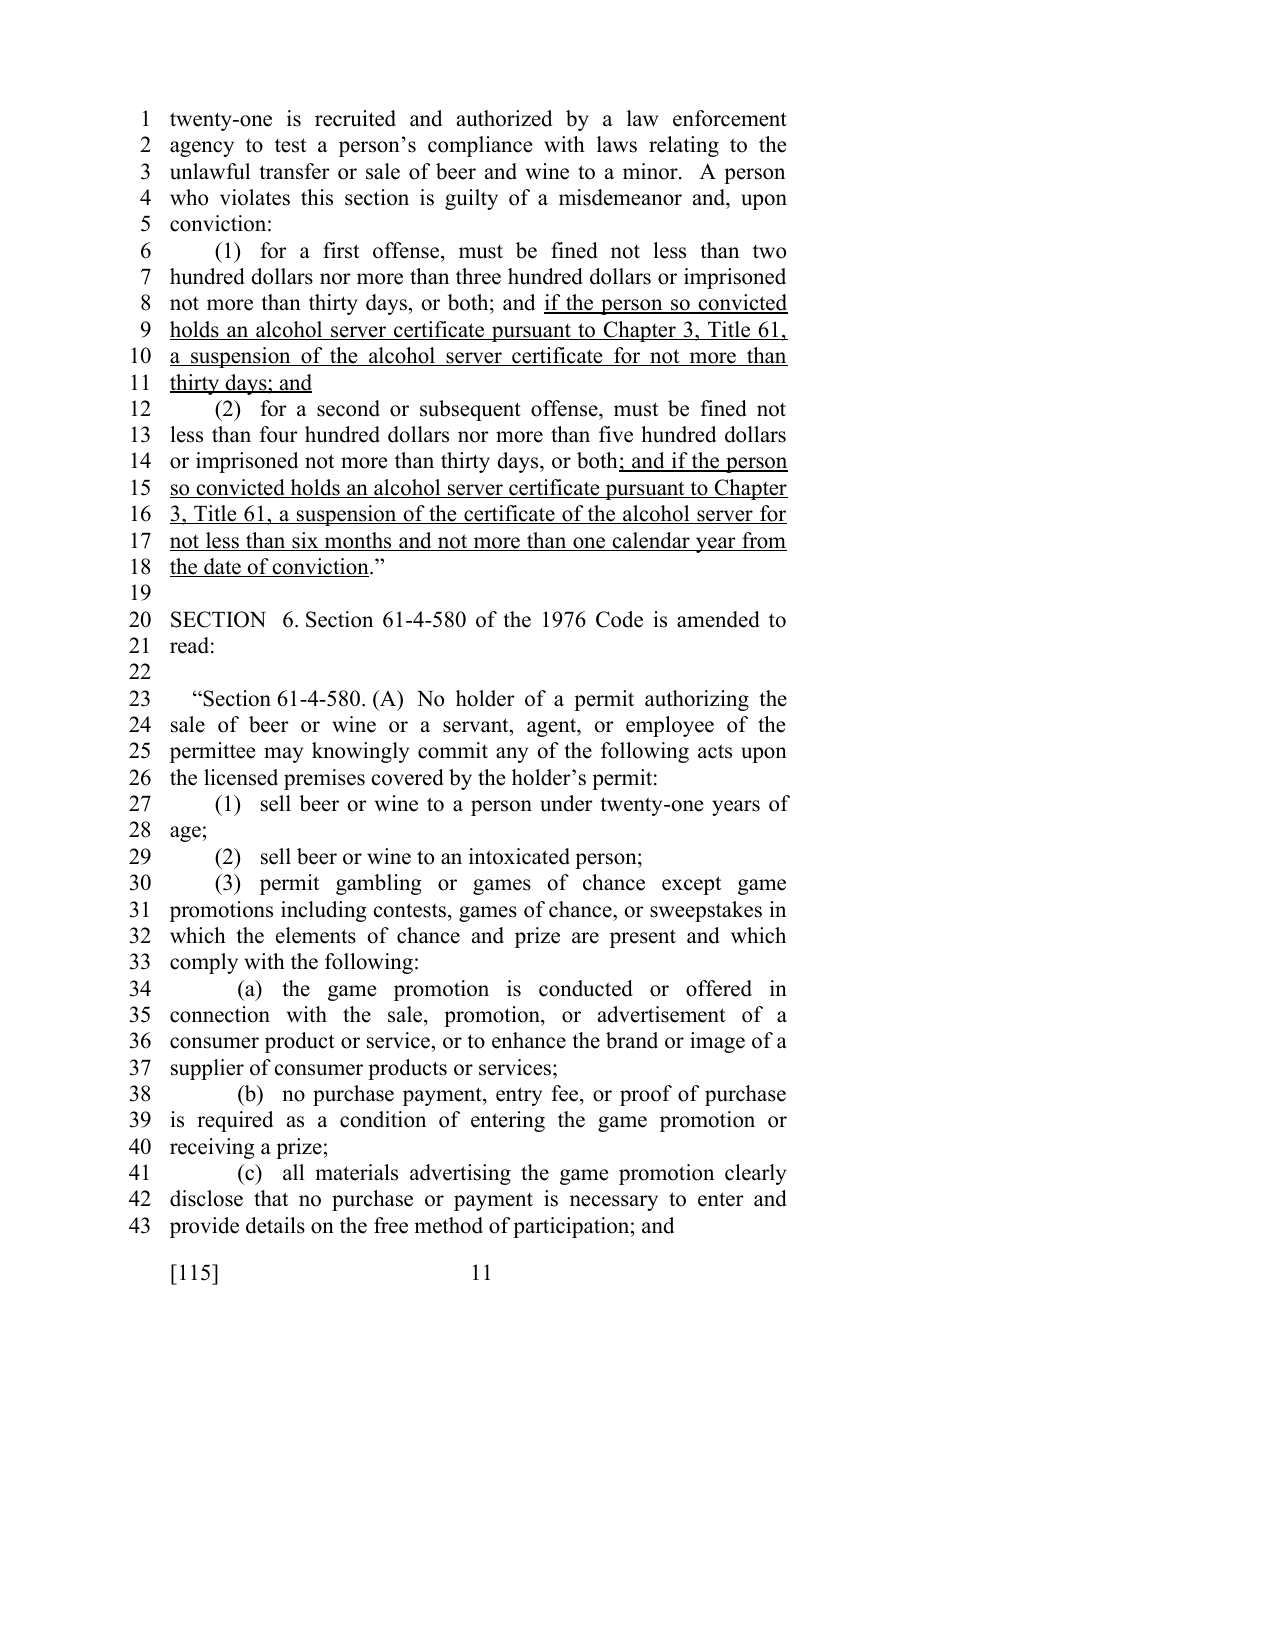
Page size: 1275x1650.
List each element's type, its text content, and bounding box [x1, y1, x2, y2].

text (1) for a first offense, must be fined not less than two hundred dollars nor more than three hundred dollars or imprisoned not more than thirty days, or both; and if the person so convicted holds an alcohol server certificate pursuant to Chapter 3, Title 61, a suspension of the alcohol server certificate for not more than thirty days; and [169, 237, 787, 339]
text (b) no purchase payment, entry fee, or proof of purchase is required as a condition of entering the game promotion or receiving a prize; [169, 1080, 787, 1159]
text “Section 61-4-580. (A) No holder of a permit authorizing the sale of beer or wine or a servant, agent, or employee of the permittee may knowingly commit any of the following acts upon the licensed premises covered by the holder’s permit: [169, 685, 787, 790]
text (a) the game promotion is conducted or offered in connection with the sale, promotion, or advertisement of a consumer product or service, or to enhance the brand or image of a supplier of consumer products or services; [169, 975, 787, 1080]
text (c) all materials advertising the game promotion clearly disclose that no purchase or payment is necessary to enter and provide details on the free method of participation; and [169, 1159, 787, 1238]
text SECTION 6. Section 61-4-580 of the 1976 Code is amended to read: [169, 606, 787, 658]
text (1) sell beer or wine to a person under twenty-one years of age; [169, 790, 787, 843]
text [169, 105, 787, 237]
text (3) permit gambling or games of chance except game promotions including contests, games of chance, or sweepstakes in which the elements of chance and prize are present and which comply with the following: [169, 869, 787, 975]
text (2) sell beer or wine to an intoxicated person; [169, 843, 787, 869]
text (2) for a second or subsequent offense, must be fined not less than four hundred dollars nor more than five hundred dollars or imprisoned not more than thirty days, or both; and if the person so convicted holds an alcohol server certificate pursuant to Chapter 3, Title 61, a suspension of the certificate of the alcohol server for not less than six months and not more than one calendar year from the date of conviction.” [169, 395, 787, 497]
